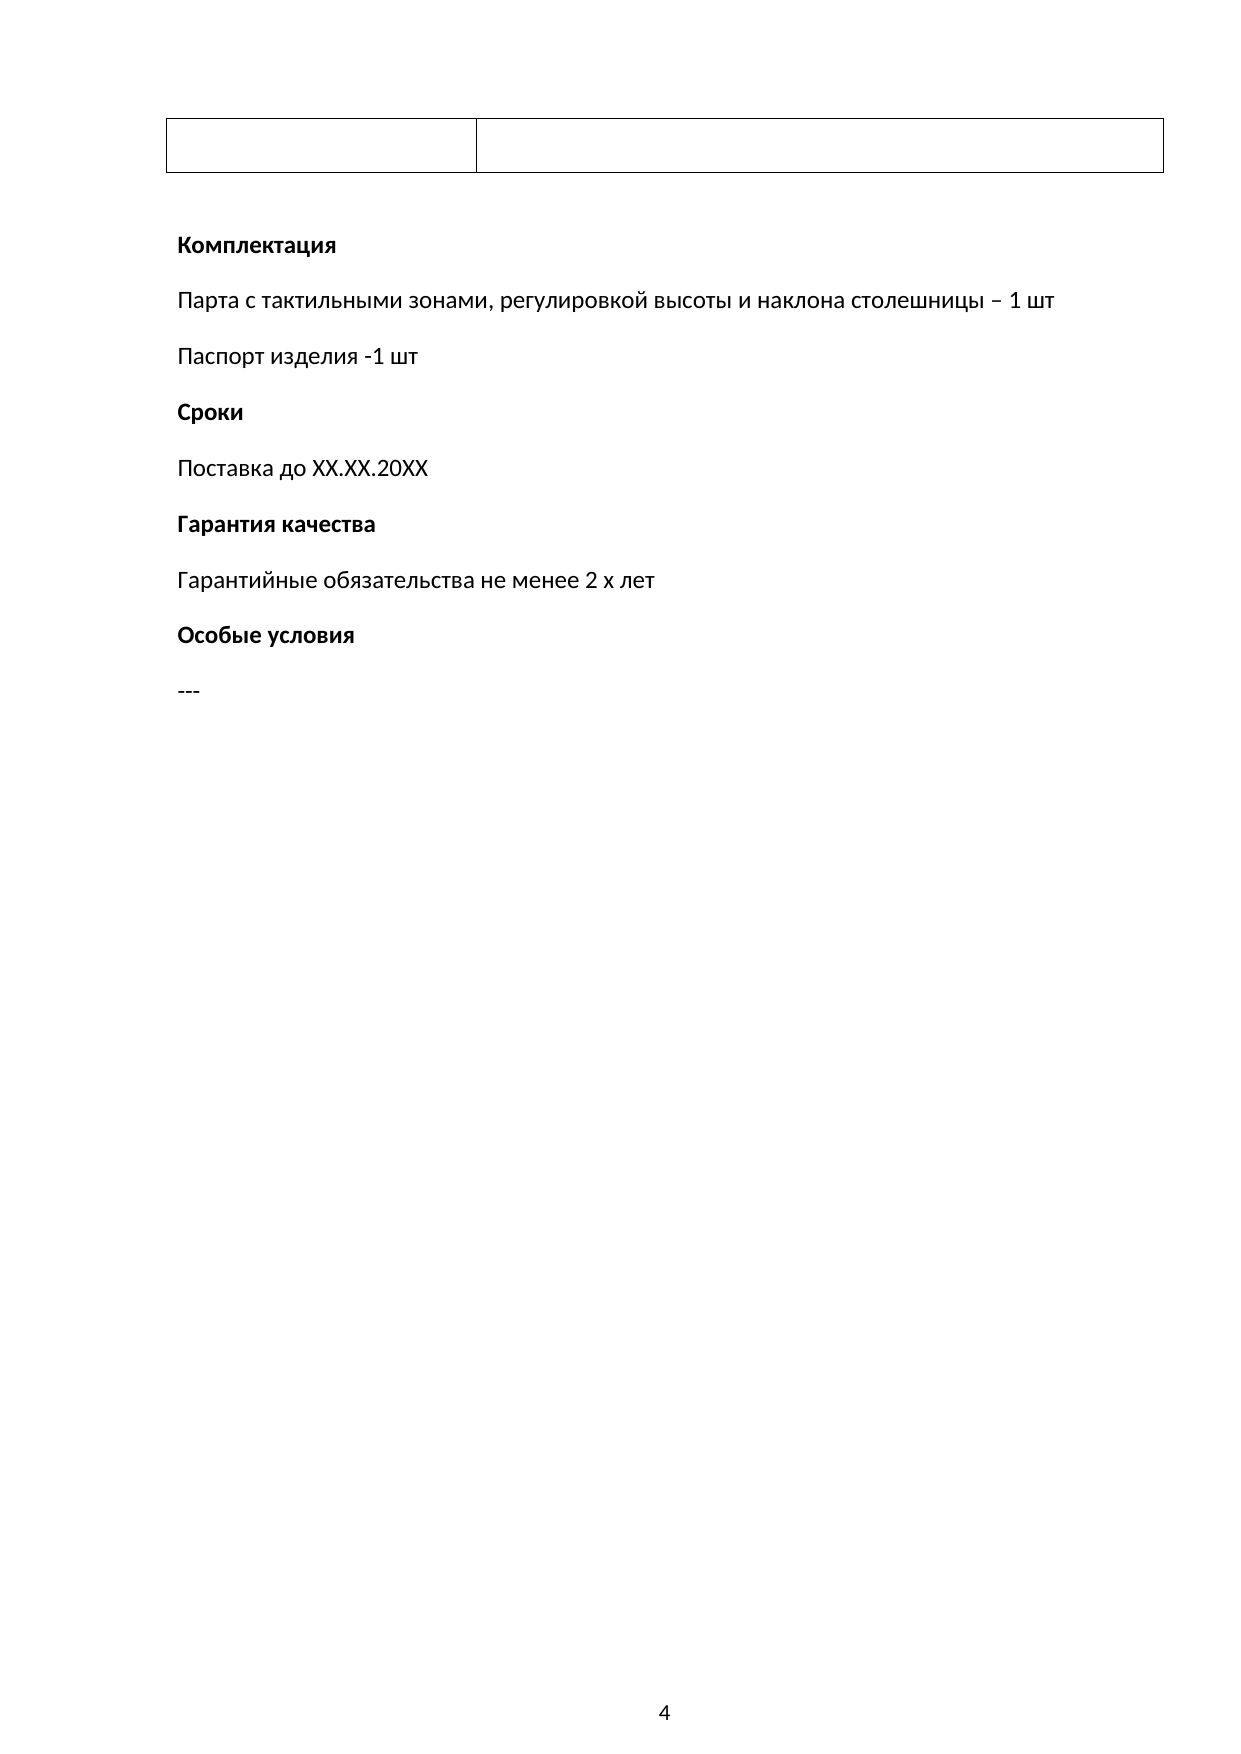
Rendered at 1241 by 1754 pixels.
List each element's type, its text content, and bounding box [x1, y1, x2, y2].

text Сроки [177, 396, 1152, 427]
text Комплектация [177, 229, 1152, 259]
text Гарантийные обязательства не менее 2 х лет [177, 564, 1152, 594]
text Парта с тактильными зонами, регулировкой высоты и наклона столешницы – 1 шт [177, 284, 1152, 315]
text Особые условия [177, 619, 1152, 650]
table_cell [477, 119, 1163, 172]
text Гарантия качества [177, 508, 1152, 538]
text Поставка до ХХ.ХХ.20ХХ [177, 452, 1152, 483]
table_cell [167, 119, 476, 172]
text Паспорт изделия -1 шт [177, 340, 1152, 371]
text --- [177, 675, 1152, 706]
